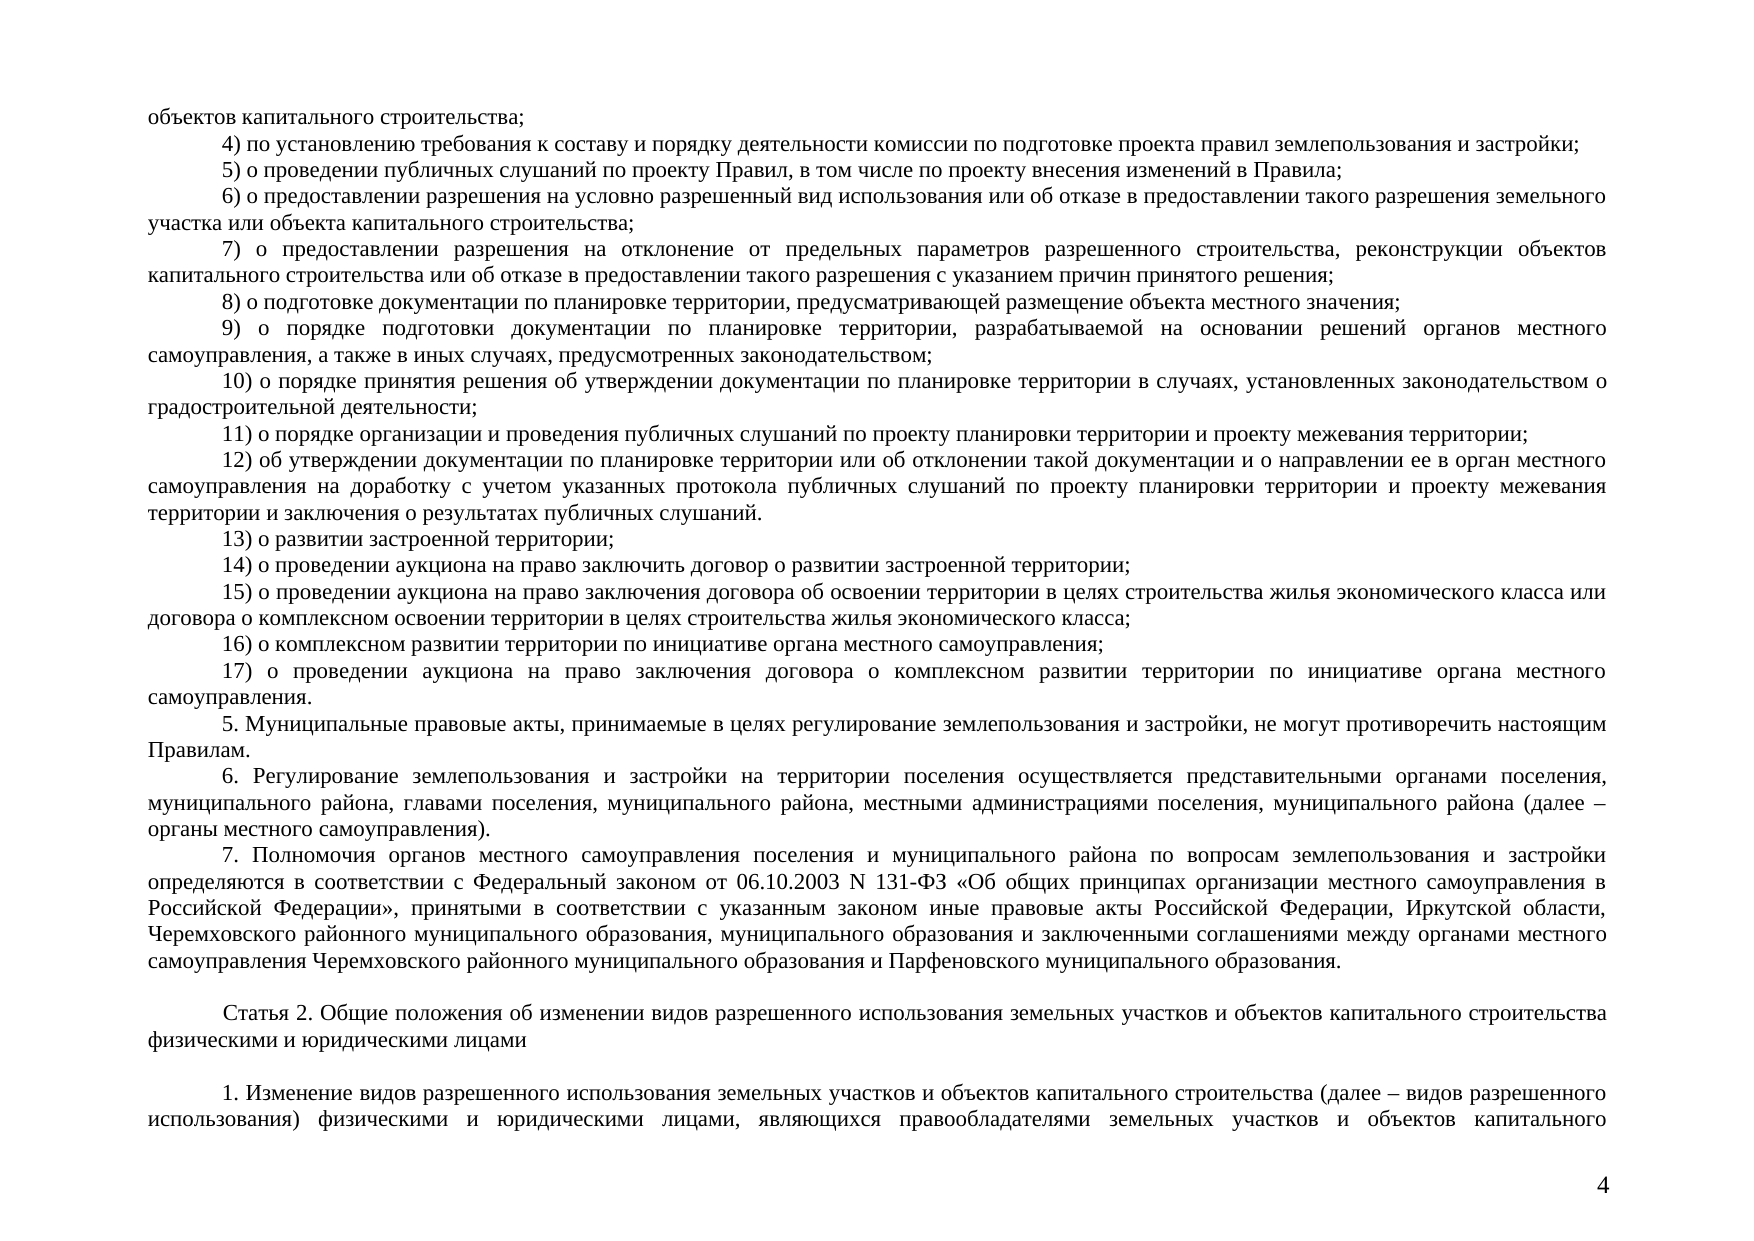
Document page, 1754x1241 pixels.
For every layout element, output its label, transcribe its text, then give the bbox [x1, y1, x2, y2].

text 7) о предоставлении разрешения на отклонение от предельных параметров разрешенного строительства, реконструкции объектов капитального строительства или об отказе в предоставлении такого разрешения с указанием причин принятого решения; [148, 235, 1609, 288]
text 10) о порядке принятия решения об утверждении документации по планировке территории в случаях, установленных законодательством о градостроительной деятельности; [148, 367, 1609, 420]
text 9) о порядке подготовки документации по планировке территории, разрабатываемой на основании решений органов местного самоуправления, а также в иных случаях, предусмотренных законодательством; [148, 314, 1609, 367]
text 11) о порядке организации и проведения публичных слушаний по проекту планировки территории и проекту межевания территории; [148, 420, 1609, 446]
text 14) о проведении аукциона на право заключить договор о развитии застроенной территории; [148, 551, 1609, 578]
text 12) об утверждении документации по планировке территории или об отклонении такой документации и о направлении ее в орган местного самоуправления на доработку с учетом указанных протокола публичных слушаний по проекту планировки территории и проекту межевания территории и заключения о результатах публичных слушаний. [148, 446, 1609, 525]
text 6. Регулирование землепользования и застройки на территории поселения осуществляется представительными органами поселения, муниципального района, главами поселения, муниципального района, местными администрациями поселения, муниципального района (далее – органы местного самоуправления). [148, 762, 1609, 841]
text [148, 103, 1609, 130]
subtitle Статья 2. Общие положения об изменении видов разрешенного использования земельных участков и объектов капитального строительства физическими и юридическими лицами [148, 999, 1609, 1052]
text 15) о проведении аукциона на право заключения договора об освоении территории в целях строительства жилья экономического класса или договора о комплексном освоении территории в целях строительства жилья экономического класса; [148, 578, 1609, 631]
text 7. Полномочия органов местного самоуправления поселения и муниципального района по вопросам землепользования и застройки определяются в соответствии с Федеральный законом от 06.10.2003 N 131-ФЗ «Об общих принципах организации местного самоуправления в Российской Федерации», принятыми в соответствии с указанным законом иные правовые акты Российской Федерации, Иркутской области, Черемховского районного муниципального образования, муниципального образования и заключенными соглашениями между органами местного самоуправления Черемховского районного муниципального образования и Парфеновского муниципального образования. [148, 841, 1609, 973]
text 5. Муниципальные правовые акты, принимаемые в целях регулирование землепользования и застройки, не могут противоречить настоящим Правилам. [148, 709, 1609, 762]
text 16) о комплексном развитии территории по инициативе органа местного самоуправления; [148, 631, 1609, 657]
text 6) о предоставлении разрешения на условно разрешенный вид использования или об отказе в предоставлении такого разрешения земельного участка или объекта капитального строительства; [148, 182, 1609, 235]
text 8) о подготовке документации по планировке территории, предусматривающей размещение объекта местного значения; [148, 288, 1609, 314]
text 4) по установлению требования к составу и порядку деятельности комиссии по подготовке проекта правил землепользования и застройки; [148, 130, 1609, 156]
text 5) о проведении публичных слушаний по проекту Правил, в том числе по проекту внесения изменений в Правила; [148, 156, 1609, 182]
text 17) о проведении аукциона на право заключения договора о комплексном развитии территории по инициативе органа местного самоуправления. [148, 657, 1609, 709]
text 13) о развитии застроенной территории; [148, 525, 1609, 551]
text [148, 1078, 1609, 1131]
